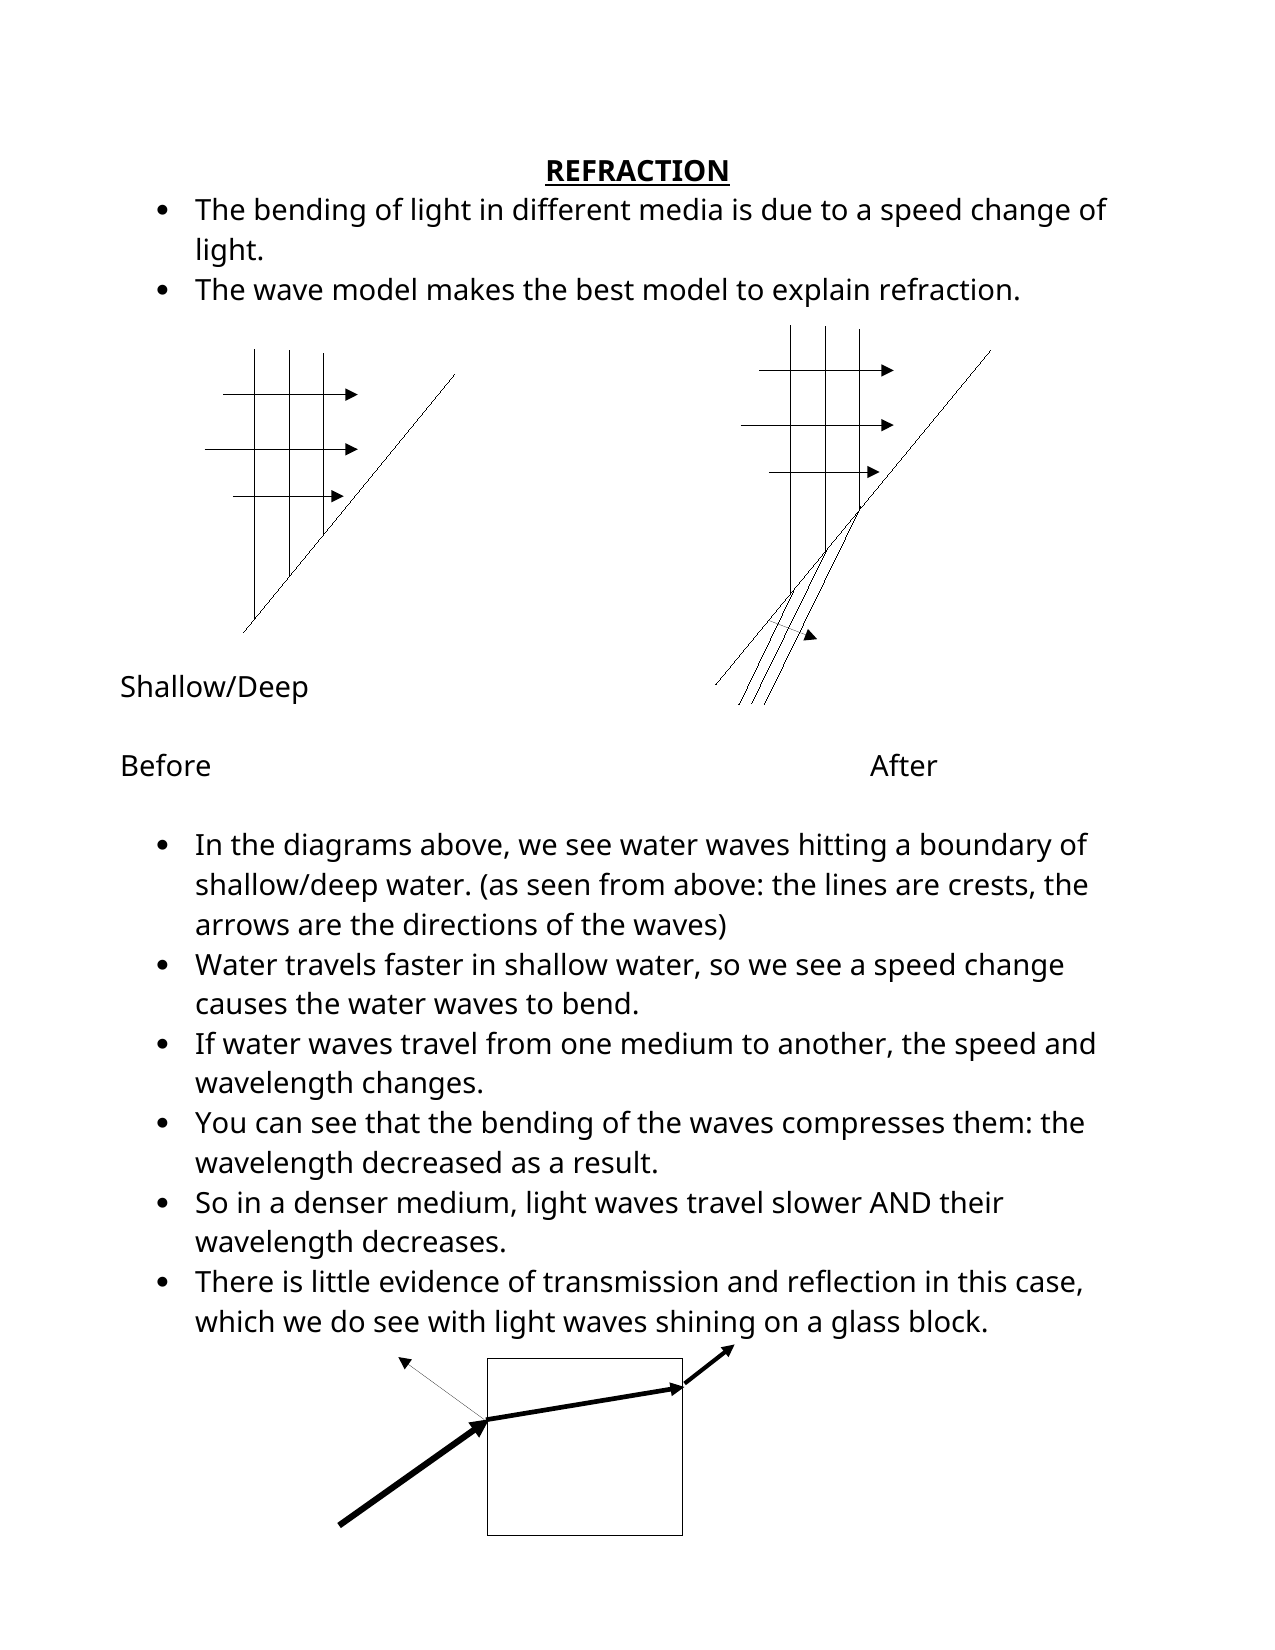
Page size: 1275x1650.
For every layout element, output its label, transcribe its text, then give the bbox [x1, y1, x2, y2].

list There is little evidence of transmission and reflection in this case, which we do see with light waves shining on a glass block. [157, 1261, 1155, 1341]
list So in a denser medium, light waves travel slower AND their wavelength decreases. [157, 1182, 1155, 1261]
list If water waves travel from one medium to another, the speed and wavelength changes. [157, 1023, 1155, 1102]
list You can see that the bending of the waves compresses them: the wavelength decreased as a result. [157, 1102, 1155, 1182]
list Water travels faster in shallow water, so we see a speed change causes the water waves to bend. [157, 944, 1155, 1023]
list The bending of light in different media is due to a speed change of light. [157, 190, 1155, 269]
text Before After [120, 745, 1155, 785]
list The wave model makes the best model to explain refraction. [157, 269, 1155, 309]
text Shallow/Deep [120, 666, 1155, 706]
list In the diagrams above, we see water waves hitting a boundary of shallow/deep water. (as seen from above: the lines are crests, the arrows are the directions of the waves) [157, 825, 1155, 944]
text REFRACTION [120, 150, 1155, 190]
